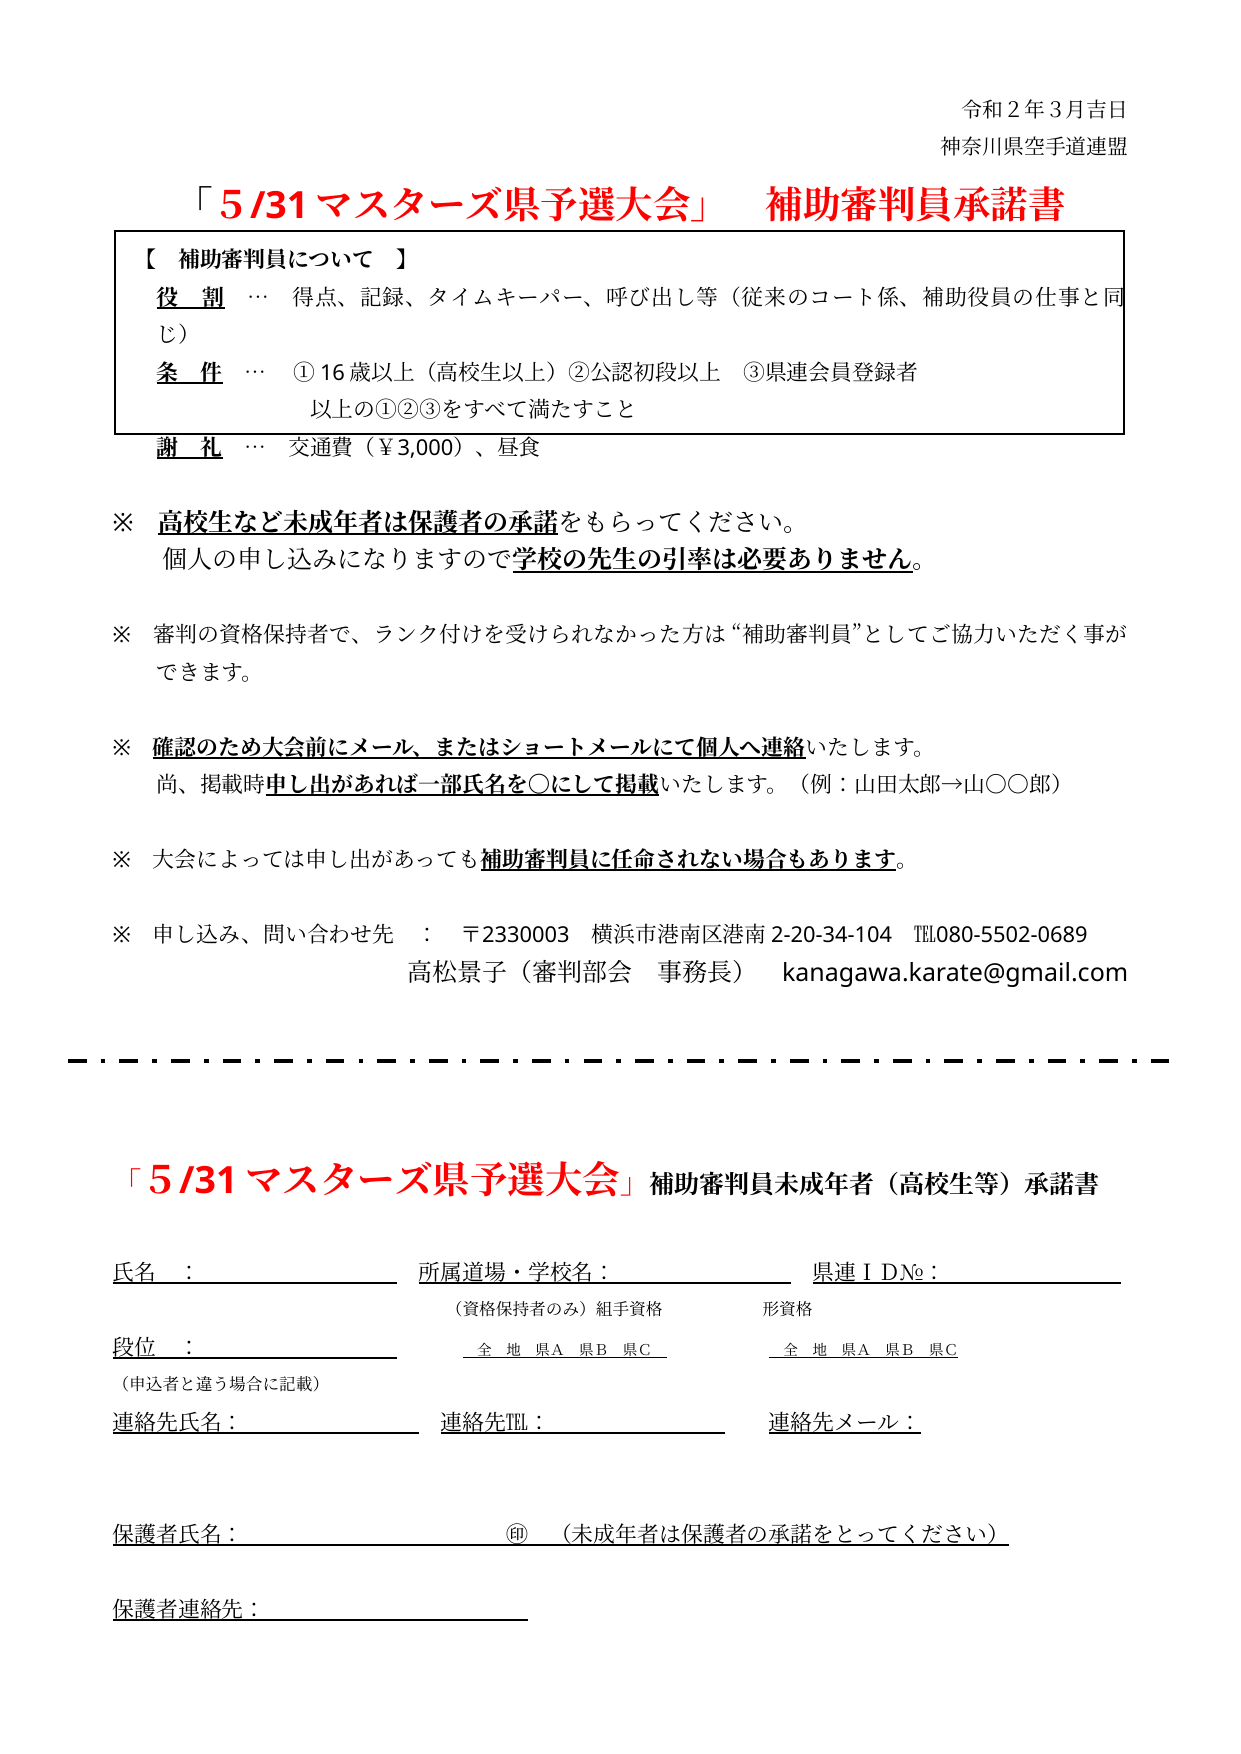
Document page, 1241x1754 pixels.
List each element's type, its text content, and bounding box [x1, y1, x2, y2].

text 「５/31マスターズ県予選大会」補助審判員未成年者（高校生等）承諾書 [112, 1139, 1128, 1214]
text 氏名 ： 所属道場・学校名： 県連ＩＤ№： [112, 1252, 1128, 1289]
text （申込者と違う場合に記載） [112, 1364, 1128, 1402]
text 謝 礼 … 交通費（￥3,000）、昼食 [157, 427, 1128, 464]
list 役 割 … 得点、記録、タイムキーパー、呼び出し等（従来のコート係、補助役員の仕事と同じ） [157, 277, 1123, 352]
text ※ 確認のため大会前にメール、またはショートメールにて個人へ連絡いたします。 [112, 727, 1128, 764]
text 神奈川県空手道連盟 [112, 127, 1128, 164]
text 高松景子（審判部会 事務長） kanagawa.karate@gmail.com [112, 952, 1128, 989]
text 以上の①②③をすべて満たすこと [157, 389, 1123, 427]
text ※ 高校生など未成年者は保護者の承諾をもらってください。 [112, 502, 1128, 539]
text 【 補助審判員について 】 [116, 239, 1123, 277]
text 段位 ： 全 地 県Ａ 県Ｂ 県Ｃ 全 地 県Ａ 県Ｂ 県Ｃ [112, 1327, 1128, 1364]
text （資格保持者のみ）組手資格 形資格 [112, 1289, 1128, 1327]
list 条 件 … ①16歳以上（高校生以上）②公認初段以上 ③県連会員登録者 [157, 352, 1123, 389]
text ※ 大会によっては申し出があっても補助審判員に任命されない場合もあります。 [112, 839, 1128, 877]
text 令和２年３月吉日 [112, 89, 1128, 127]
text 連絡先氏名： 連絡先℡： 連絡先メール： [112, 1402, 1128, 1439]
text 「５/31マスターズ県予選大会」 補助審判員承諾書 [112, 164, 1128, 239]
text ※ 申し込み、問い合わせ先 ： 〒2330003 横浜市港南区港南2-20-34-104 ℡080-5502-0689 [112, 914, 1128, 952]
text 尚、掲載時申し出があれば一部氏名を〇にして掲載いたします。（例：山田太郎→山〇〇郎） [112, 764, 1128, 802]
text 個人の申し込みになりますので学校の先生の引率は必要ありません。 [112, 539, 1128, 577]
text ※ 審判の資格保持者で、ランク付けを受けられなかった方は “補助審判員”としてご協力いただく事ができます。 [112, 614, 1128, 689]
text 保護者連絡先： [112, 1589, 1128, 1627]
text 保護者氏名： ㊞ （未成年者は保護者の承諾をとってください） [112, 1514, 1128, 1552]
